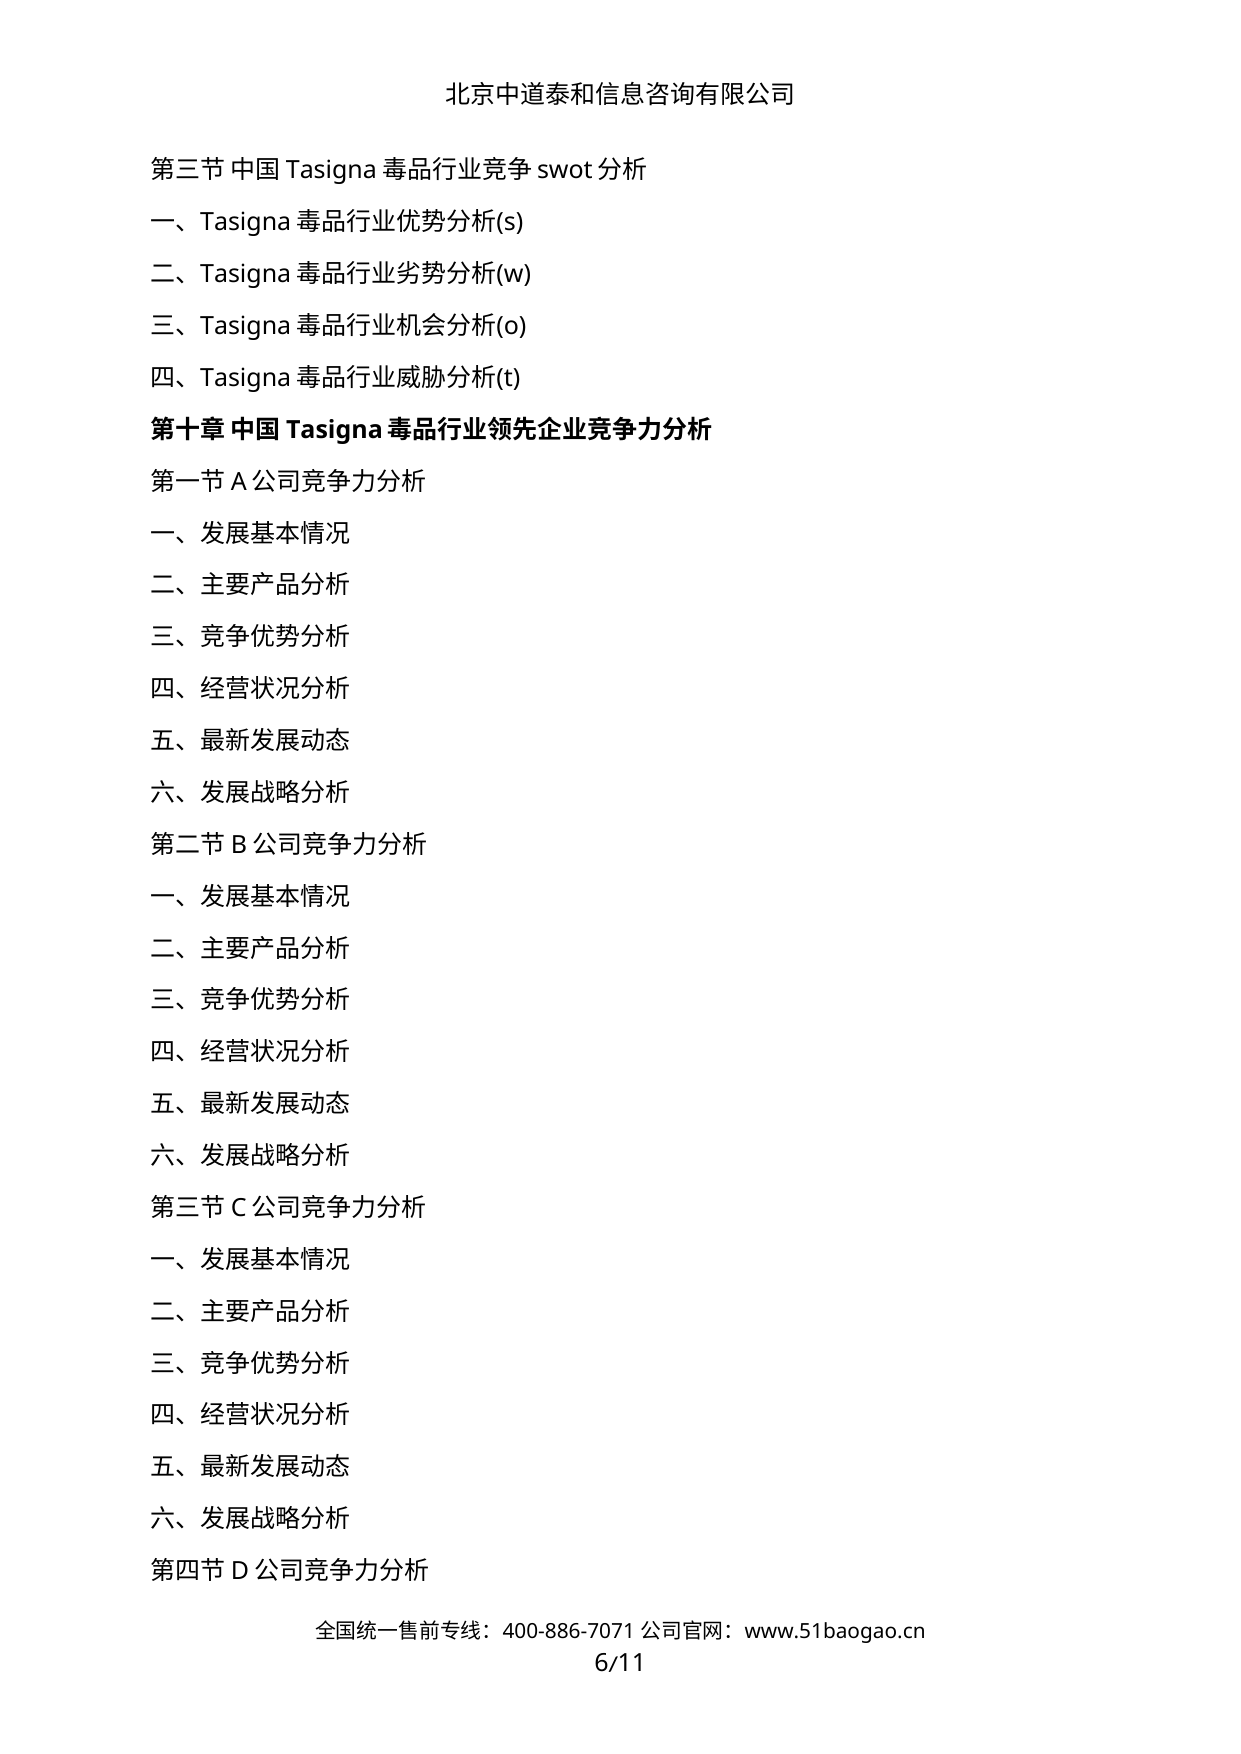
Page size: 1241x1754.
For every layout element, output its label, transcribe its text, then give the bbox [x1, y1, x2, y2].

text 三、竞争优势分析 [150, 617, 1090, 653]
text 四、经营状况分析 [150, 669, 1090, 705]
text 二、Tasigna毒品行业劣势分析(w) [150, 254, 1090, 290]
text 四、Tasigna毒品行业威胁分析(t) [150, 357, 1090, 394]
text 六、发展战略分析 [150, 1136, 1090, 1172]
text 四、经营状况分析 [150, 1395, 1090, 1431]
text 六、发展战略分析 [150, 1499, 1090, 1535]
text 六、发展战略分析 [150, 772, 1090, 809]
text 一、发展基本情况 [150, 876, 1090, 912]
text 二、主要产品分析 [150, 1291, 1090, 1327]
text 第十章 中国Tasigna毒品行业领先企业竞争力分析 [150, 409, 1090, 446]
text 四、经营状况分析 [150, 1032, 1090, 1068]
text 第二节 B公司竞争力分析 [150, 824, 1090, 861]
text 第一节 A公司竞争力分析 [150, 461, 1090, 497]
text 一、Tasigna毒品行业优势分析(s) [150, 202, 1090, 238]
text 三、Tasigna毒品行业机会分析(o) [150, 306, 1090, 342]
text 五、最新发展动态 [150, 721, 1090, 757]
text 第四节 D公司竞争力分析 [150, 1551, 1090, 1587]
text 五、最新发展动态 [150, 1084, 1090, 1120]
text 二、主要产品分析 [150, 565, 1090, 601]
text 五、最新发展动态 [150, 1447, 1090, 1483]
text 二、主要产品分析 [150, 928, 1090, 964]
text 三、竞争优势分析 [150, 980, 1090, 1016]
text 第三节 中国Tasigna毒品行业竞争swot分析 [150, 150, 1090, 186]
text 第三节 C公司竞争力分析 [150, 1187, 1090, 1224]
text 一、发展基本情况 [150, 513, 1090, 549]
text 三、竞争优势分析 [150, 1343, 1090, 1379]
text 一、发展基本情况 [150, 1239, 1090, 1276]
